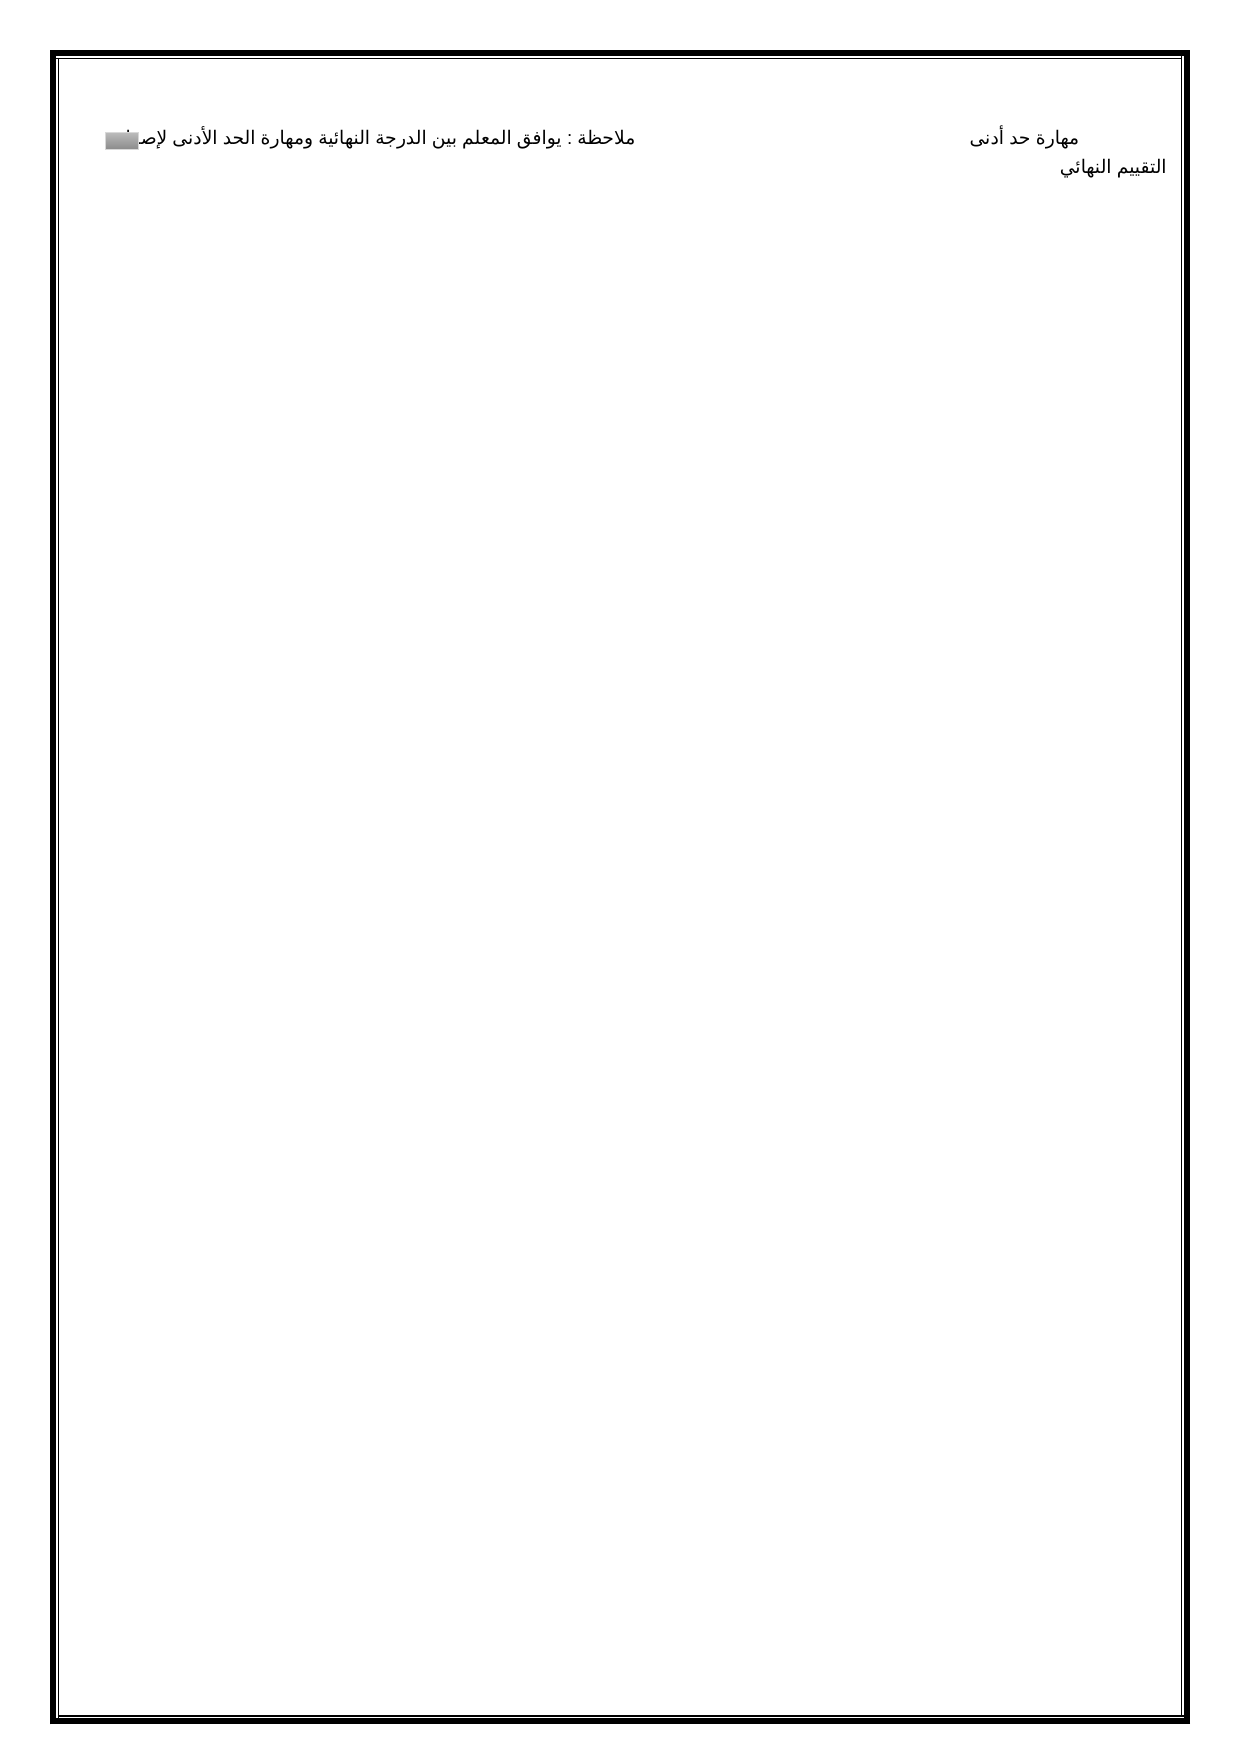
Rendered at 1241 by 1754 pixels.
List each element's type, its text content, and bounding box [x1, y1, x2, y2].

text مهارة حد أدنى ملاحظة : يوافق المعلم بين الدرجة النهائية ومهارة الحد الأدنى لإصدار التقييم النهائي [74, 127, 1167, 179]
